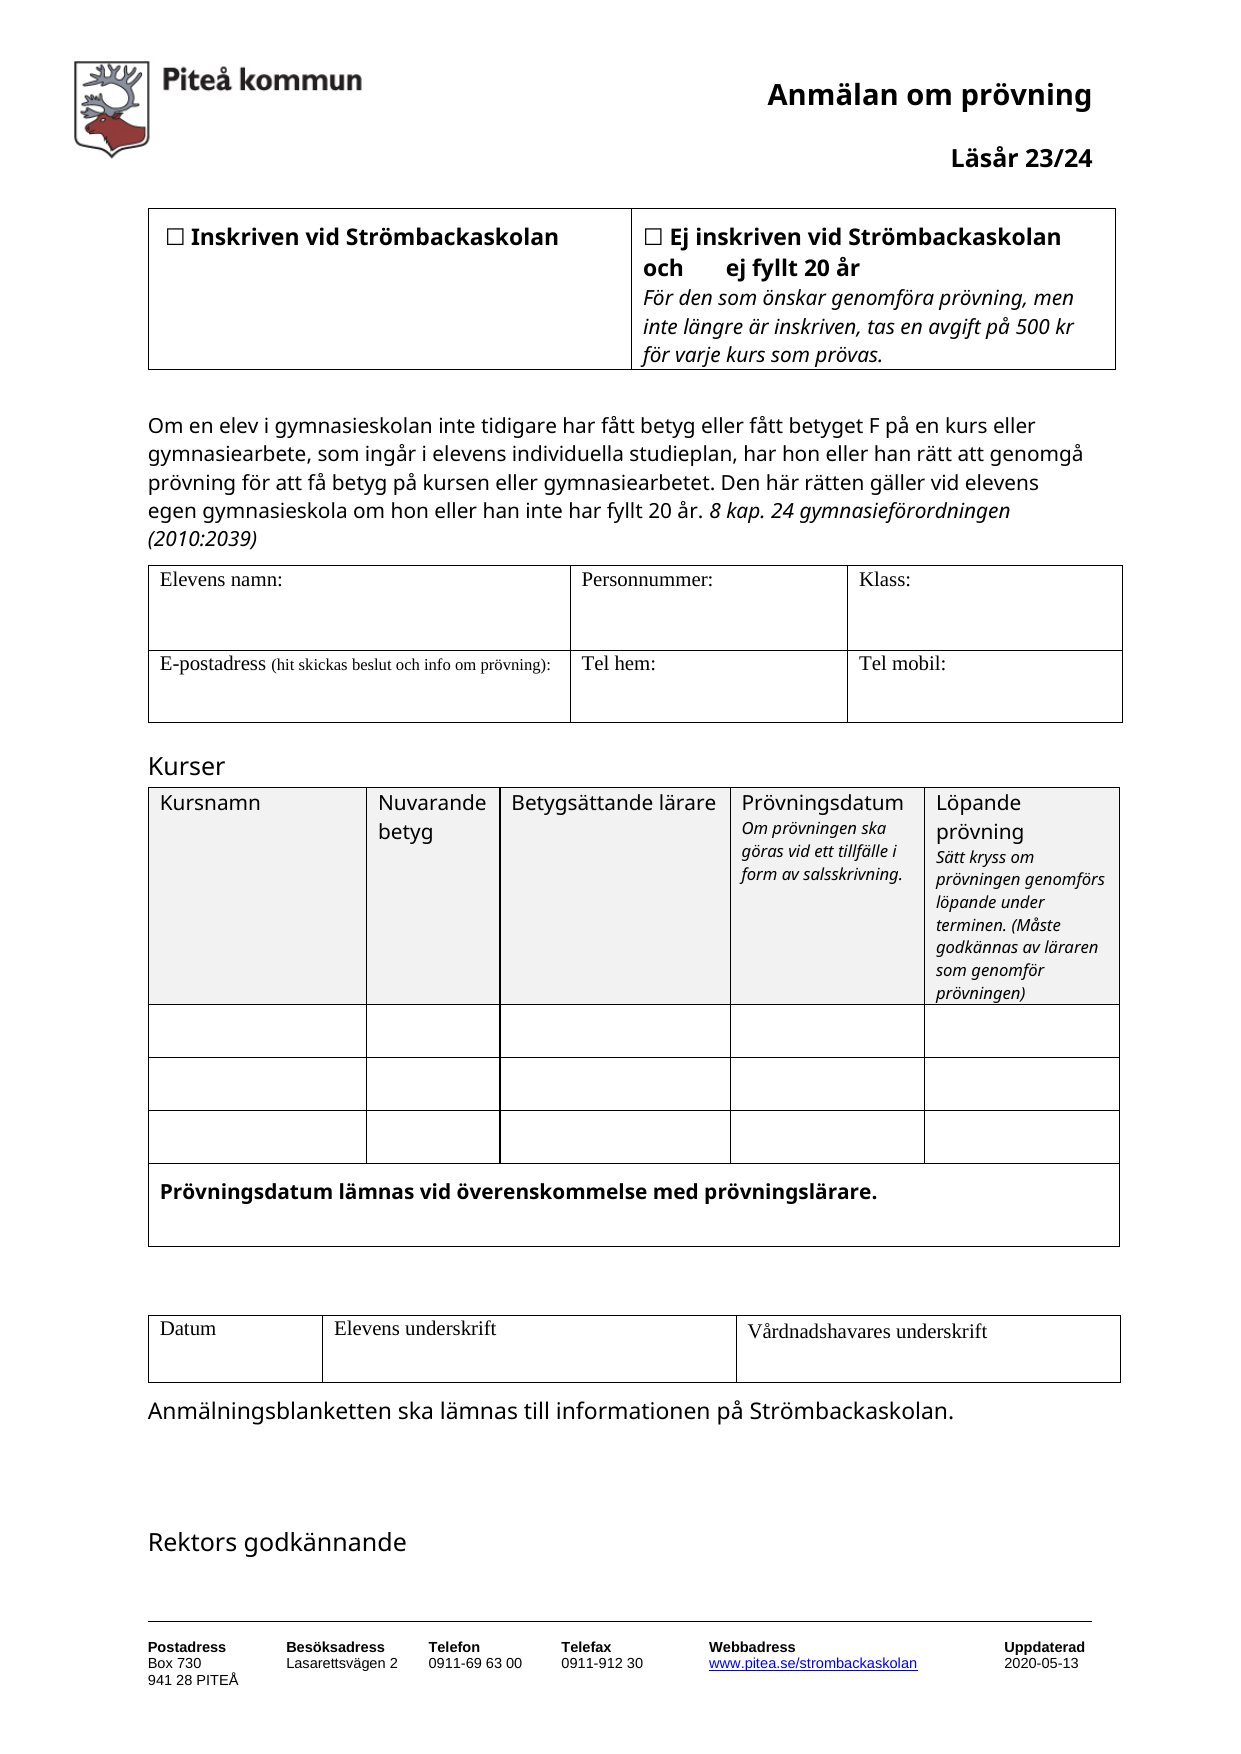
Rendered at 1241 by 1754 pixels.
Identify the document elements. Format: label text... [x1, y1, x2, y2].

table_cell [925, 1005, 1119, 1057]
table_header Klass: [848, 566, 1122, 650]
table_cell [501, 1005, 730, 1057]
table_cell Prövningsdatum lämnas vid överenskommelse med prövningslärare. [149, 1164, 1119, 1246]
text Om en elev i gymnasieskolan inte tidigare har fått betyg eller fått betyget F på en kurs eller gymnasiearbete, som ingår i elevens individuella studieplan, har hon eller han rätt att genomgå prövning för att få betyg på kursen eller gymnasiearbetet. Den här rätten gäller vid elevens egen gymnasieskola om hon eller han inte har fyllt 20 år. 8 kap. 24 gymnasieförordningen (2010:2039) [148, 411, 1092, 553]
table_cell [149, 1005, 366, 1057]
table_header Datum [149, 1316, 322, 1382]
table_header Elevens underskrift [323, 1316, 736, 1382]
table_header Kursnamn [149, 788, 366, 1004]
table_cell [501, 1058, 730, 1110]
table_cell [367, 1005, 499, 1057]
text Anmälningsblanketten ska lämnas till informationen på Strömbackaskolan. [148, 1395, 1092, 1426]
table_cell [731, 1005, 924, 1057]
table_cell Tel hem: [571, 651, 847, 722]
table_header Prövningsdatum Om prövningen ska göras vid ett tillfälle i form av salsskrivning. [731, 788, 924, 1004]
table_header Ej inskriven vid Strömbackaskolan och ej fyllt 20 år För den som önskar genomföra prövning, men inte längre är inskriven, tas en avgift på 500 kr för varje kurs som prövas. [632, 209, 1115, 369]
table_header Löpande prövning Sätt kryss om prövningen genomförs löpande under terminen. (Måste godkännas av läraren som genomför prövningen) [925, 788, 1119, 1004]
table_cell [367, 1058, 499, 1110]
text Rektors godkännande [148, 1524, 1092, 1558]
table_header Betygsättande lärare [501, 788, 730, 1004]
table_cell [501, 1111, 730, 1163]
table_header Vårdnadshavares underskrift [737, 1316, 1120, 1382]
table_cell [149, 1058, 366, 1110]
table_cell [731, 1111, 924, 1163]
picture [72, 56, 365, 164]
table_cell Tel mobil: [848, 651, 1122, 722]
table_cell [149, 1111, 366, 1163]
text Kurser [148, 748, 1092, 782]
table_header Personnummer: [571, 566, 847, 650]
table_cell E-postadress (hit skickas beslut och info om prövning): [149, 651, 570, 722]
table_cell [731, 1058, 924, 1110]
table_header Inskriven vid Strömbackaskolan [149, 209, 631, 369]
table_cell [925, 1058, 1119, 1110]
table_header Nuvarande betyg [367, 788, 499, 1004]
table_cell [367, 1111, 499, 1163]
table_cell [925, 1111, 1119, 1163]
table_header Elevens namn: [149, 566, 570, 650]
